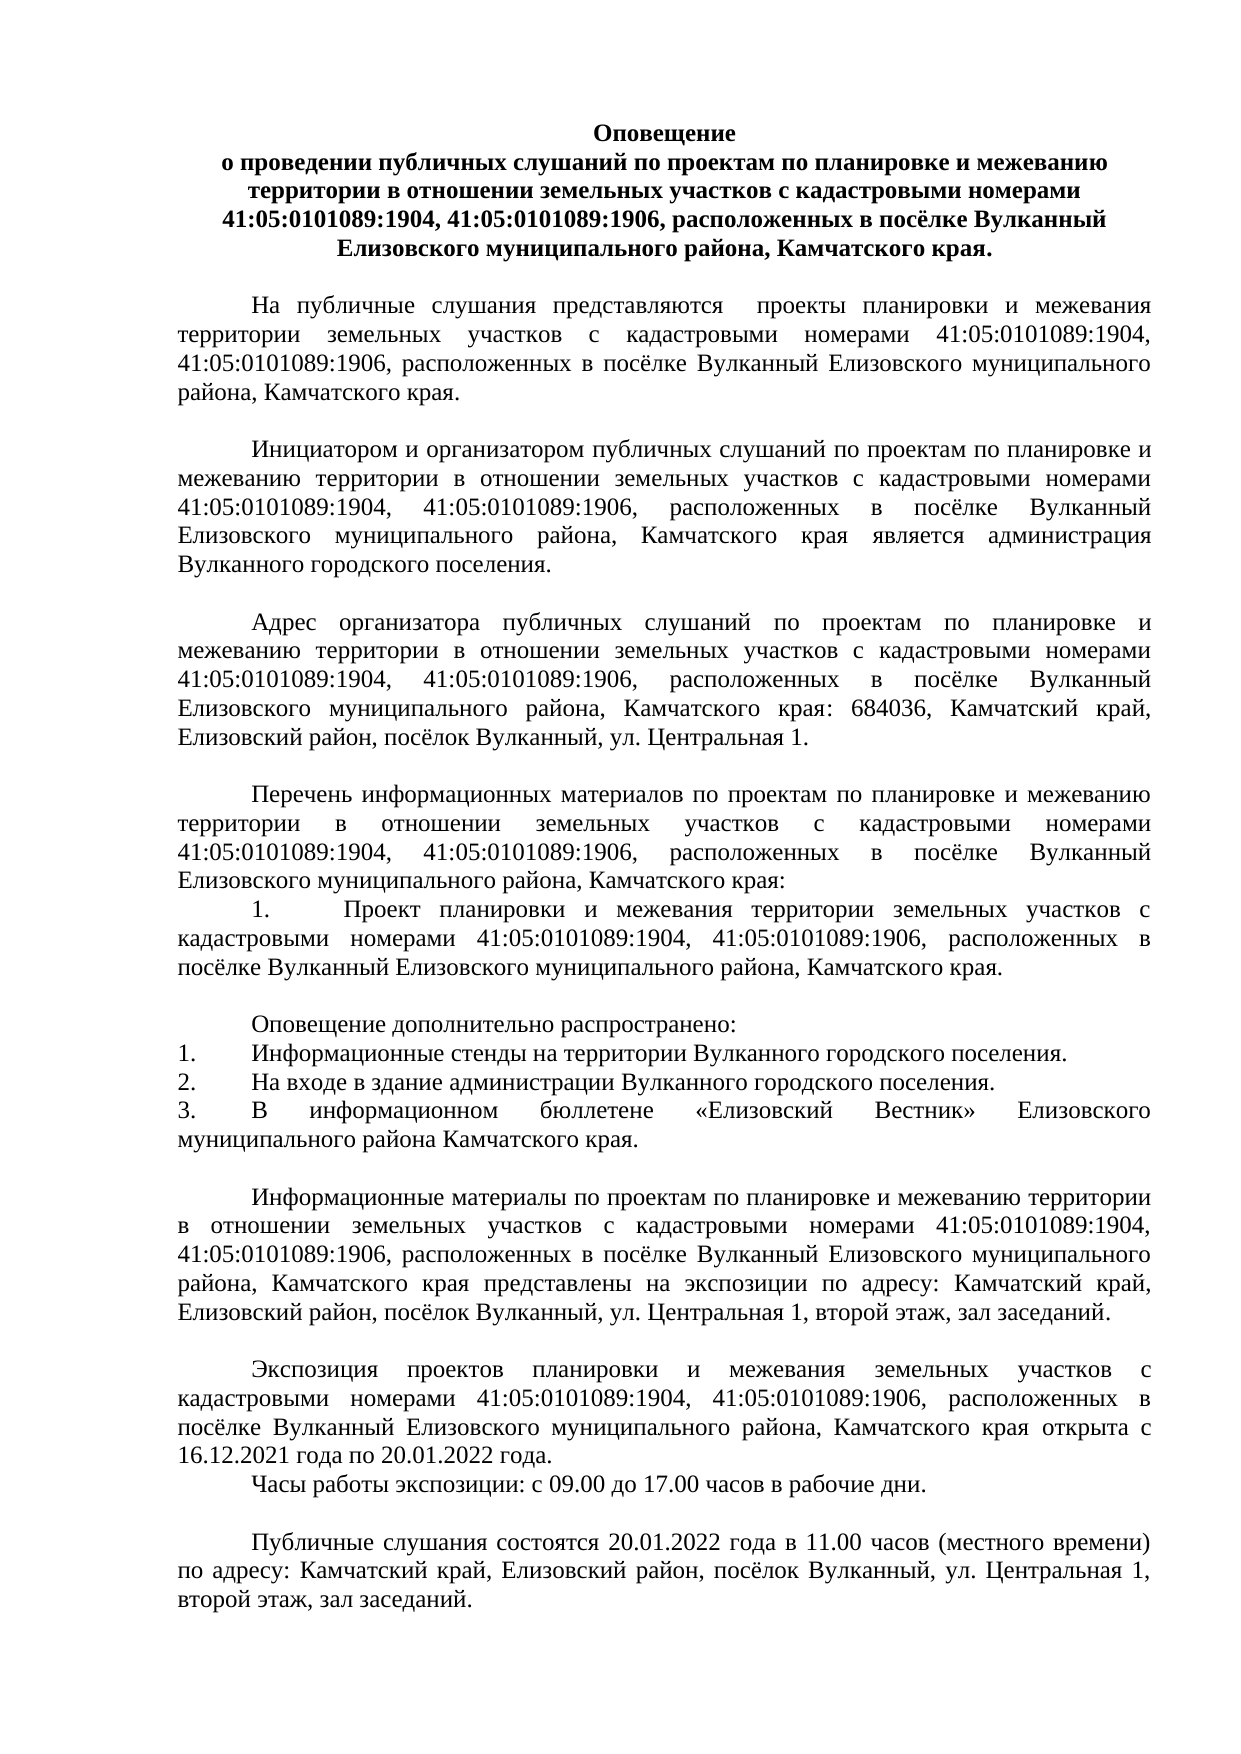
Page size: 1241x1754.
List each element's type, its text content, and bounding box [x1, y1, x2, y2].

text На публичные слушания представляются проекты планировки и межевания территории земельных участков с кадастровыми номерами 41:05:0101089:1904, 41:05:0101089:1906, расположенных в посёлке Вулканный Елизовского муниципального района, Камчатского края. [177, 291, 1152, 406]
text Перечень информационных материалов по проектам по планировке и межеванию территории в отношении земельных участков с кадастровыми номерами 41:05:0101089:1904, 41:05:0101089:1906, расположенных в посёлке Вулканный Елизовского муниципального района, Камчатского края: [177, 779, 1152, 894]
text 3. В информационном бюллетене «Елизовский Вестник» Елизовского муниципального района Камчатского края. [177, 1096, 1152, 1153]
text Адрес организатора публичных слушаний по проектам по планировке и межеванию территории в отношении земельных участков с кадастровыми номерами 41:05:0101089:1904, 41:05:0101089:1906, расположенных в посёлке Вулканный Елизовского муниципального района, Камчатского края: 684036, Камчатский край, Елизовский район, посёлок Вулканный, ул. Центральная 1. [177, 607, 1152, 751]
text 2. На входе в здание администрации Вулканного городского поселения. [177, 1067, 1152, 1096]
text 1. Проект планировки и межевания территории земельных участков с кадастровыми номерами 41:05:0101089:1904, 41:05:0101089:1906, расположенных в посёлке Вулканный Елизовского муниципального района, Камчатского края. [177, 894, 1152, 981]
text Инициатором и организатором публичных слушаний по проектам по планировке и межеванию территории в отношении земельных участков с кадастровыми номерами 41:05:0101089:1904, 41:05:0101089:1906, расположенных в посёлке Вулканный Елизовского муниципального района, Камчатского края является администрация Вулканного городского поселения. [177, 434, 1152, 578]
text о проведении публичных слушаний по проектам по планировке и межеванию территории в отношении земельных участков с кадастровыми номерами 41:05:0101089:1904, 41:05:0101089:1906, расположенных в посёлке Вулканный Елизовского муниципального района, Камчатского края. [177, 147, 1152, 262]
text 1. Информационные стенды на территории Вулканного городского поселения. [177, 1038, 1152, 1067]
text Экспозиция проектов планировки и межевания земельных участков с кадастровыми номерами 41:05:0101089:1904, 41:05:0101089:1906, расположенных в посёлке Вулканный Елизовского муниципального района, Камчатского края открыта с 16.12.2021 года по 20.01.2022 года. [177, 1354, 1152, 1469]
text Оповещение дополнительно распространено: [177, 1009, 1152, 1038]
text Часы работы экспозиции: с 09.00 до 17.00 часов в рабочие дни. [177, 1469, 1152, 1498]
text Оповещение [177, 118, 1152, 147]
text Информационные материалы по проектам по планировке и межеванию территории в отношении земельных участков с кадастровыми номерами 41:05:0101089:1904, 41:05:0101089:1906, расположенных в посёлке Вулканный Елизовского муниципального района, Камчатского края представлены на экспозиции по адресу: Камчатский край, Елизовский район, посёлок Вулканный, ул. Центральная 1, второй этаж, зал заседаний. [177, 1182, 1152, 1326]
text Публичные слушания состоятся 20.01.2022 года в 11.00 часов (местного времени) по адресу: Камчатский край, Елизовский район, посёлок Вулканный, ул. Центральная 1, второй этаж, зал заседаний. [177, 1527, 1152, 1613]
